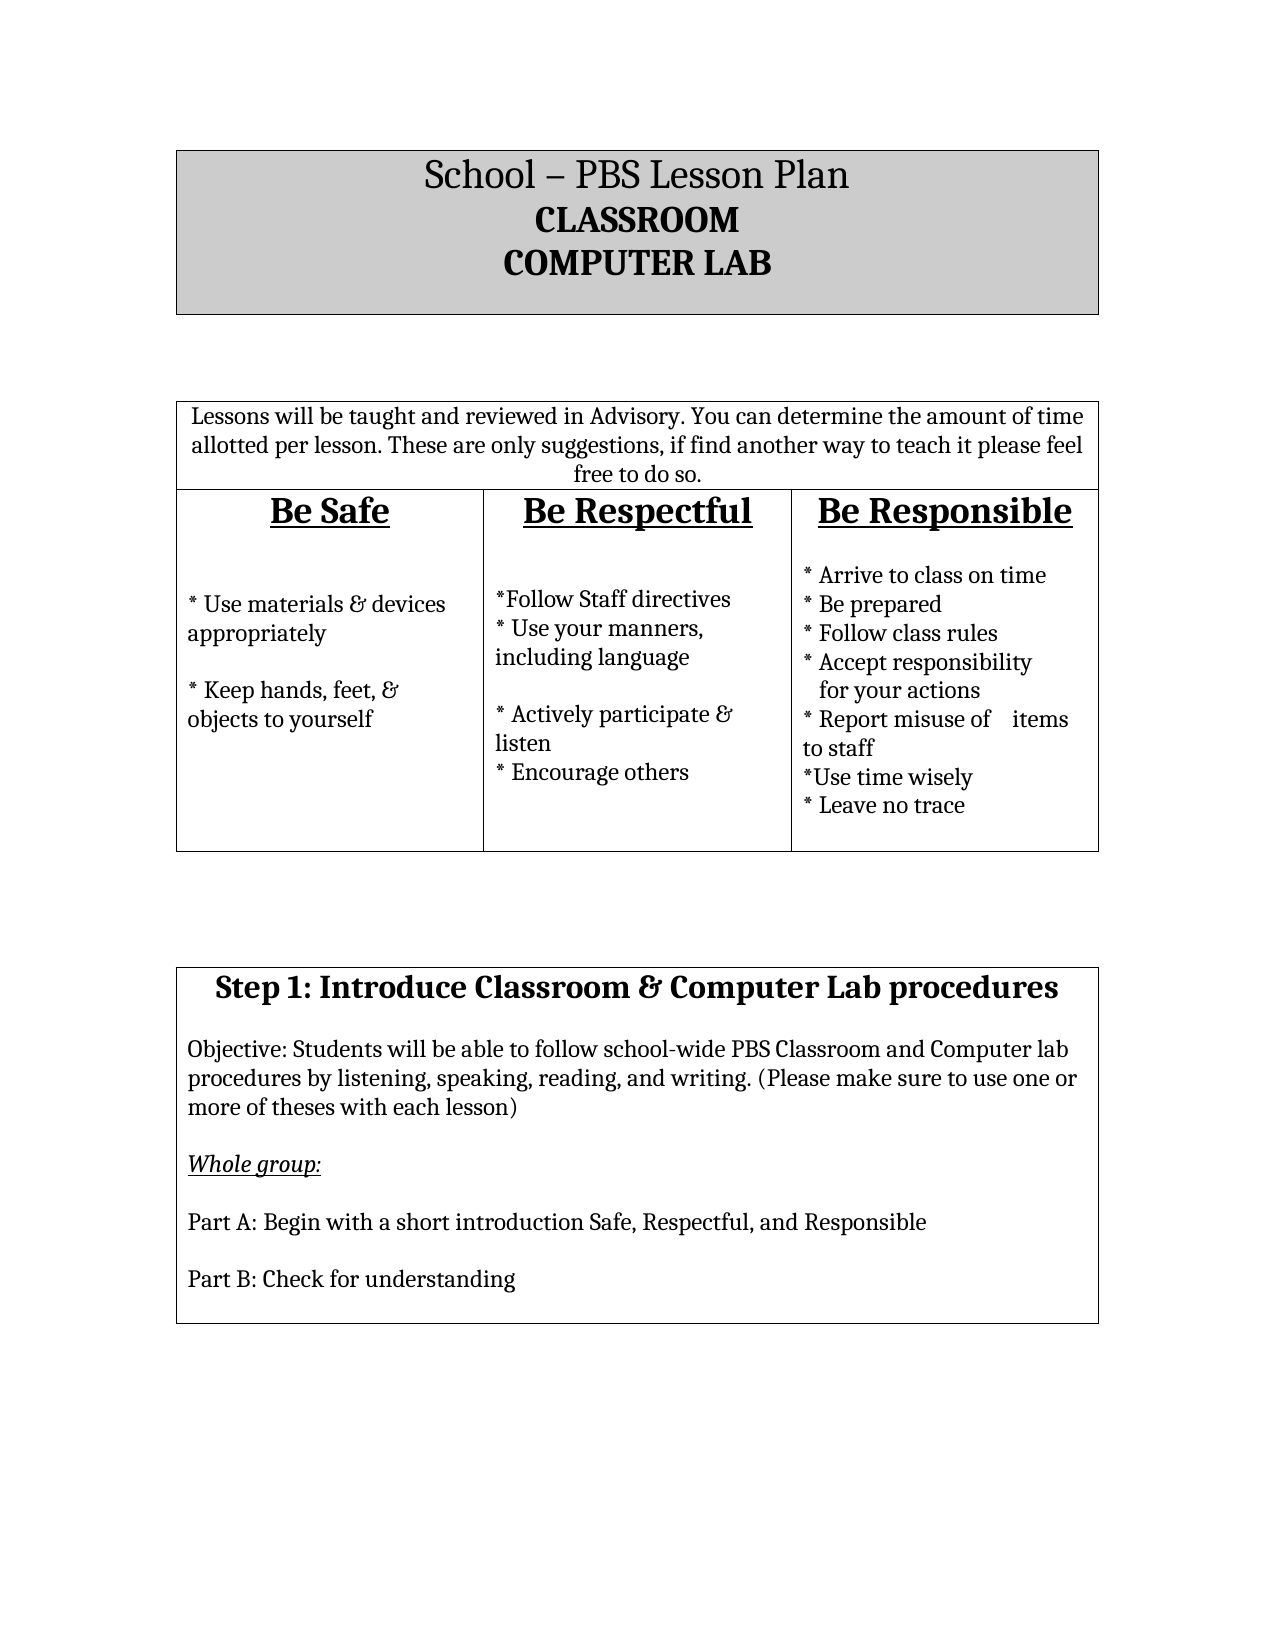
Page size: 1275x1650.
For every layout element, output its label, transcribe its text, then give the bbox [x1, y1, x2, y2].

table_cell Be Safe * Use materials & devices appropriately * Keep hands, feet, & objects to yourself [177, 490, 483, 851]
table_header Step 1: Introduce Classroom & Computer Lab procedures Objective: Students will be able to follow school-wide PBS Classroom and Computer lab procedures by listening, speaking, reading, and writing. (Please make sure to use one or more of theses with each lesson) Whole group: Part A: Begin with a short introduction Safe, Respectful, and Responsible Part B: Check for understanding [177, 968, 1098, 1323]
table_cell Be Respectful *Follow Staff directives * Use your manners, including language * Actively participate & listen * Encourage others [484, 490, 791, 851]
table_header Lessons will be taught and reviewed in Advisory. You can determine the amount of time allotted per lesson. These are only suggestions, if find another way to teach it please feel free to do so. [177, 402, 1098, 488]
table_header School – PBS Lesson Plan CLASSROOM COMPUTER LAB [177, 151, 1098, 314]
table_cell Be Responsible * Arrive to class on time * Be prepared * Follow class rules * Accept responsibility for your actions * Report misuse of items to staff *Use time wisely * Leave no trace [792, 490, 1098, 851]
